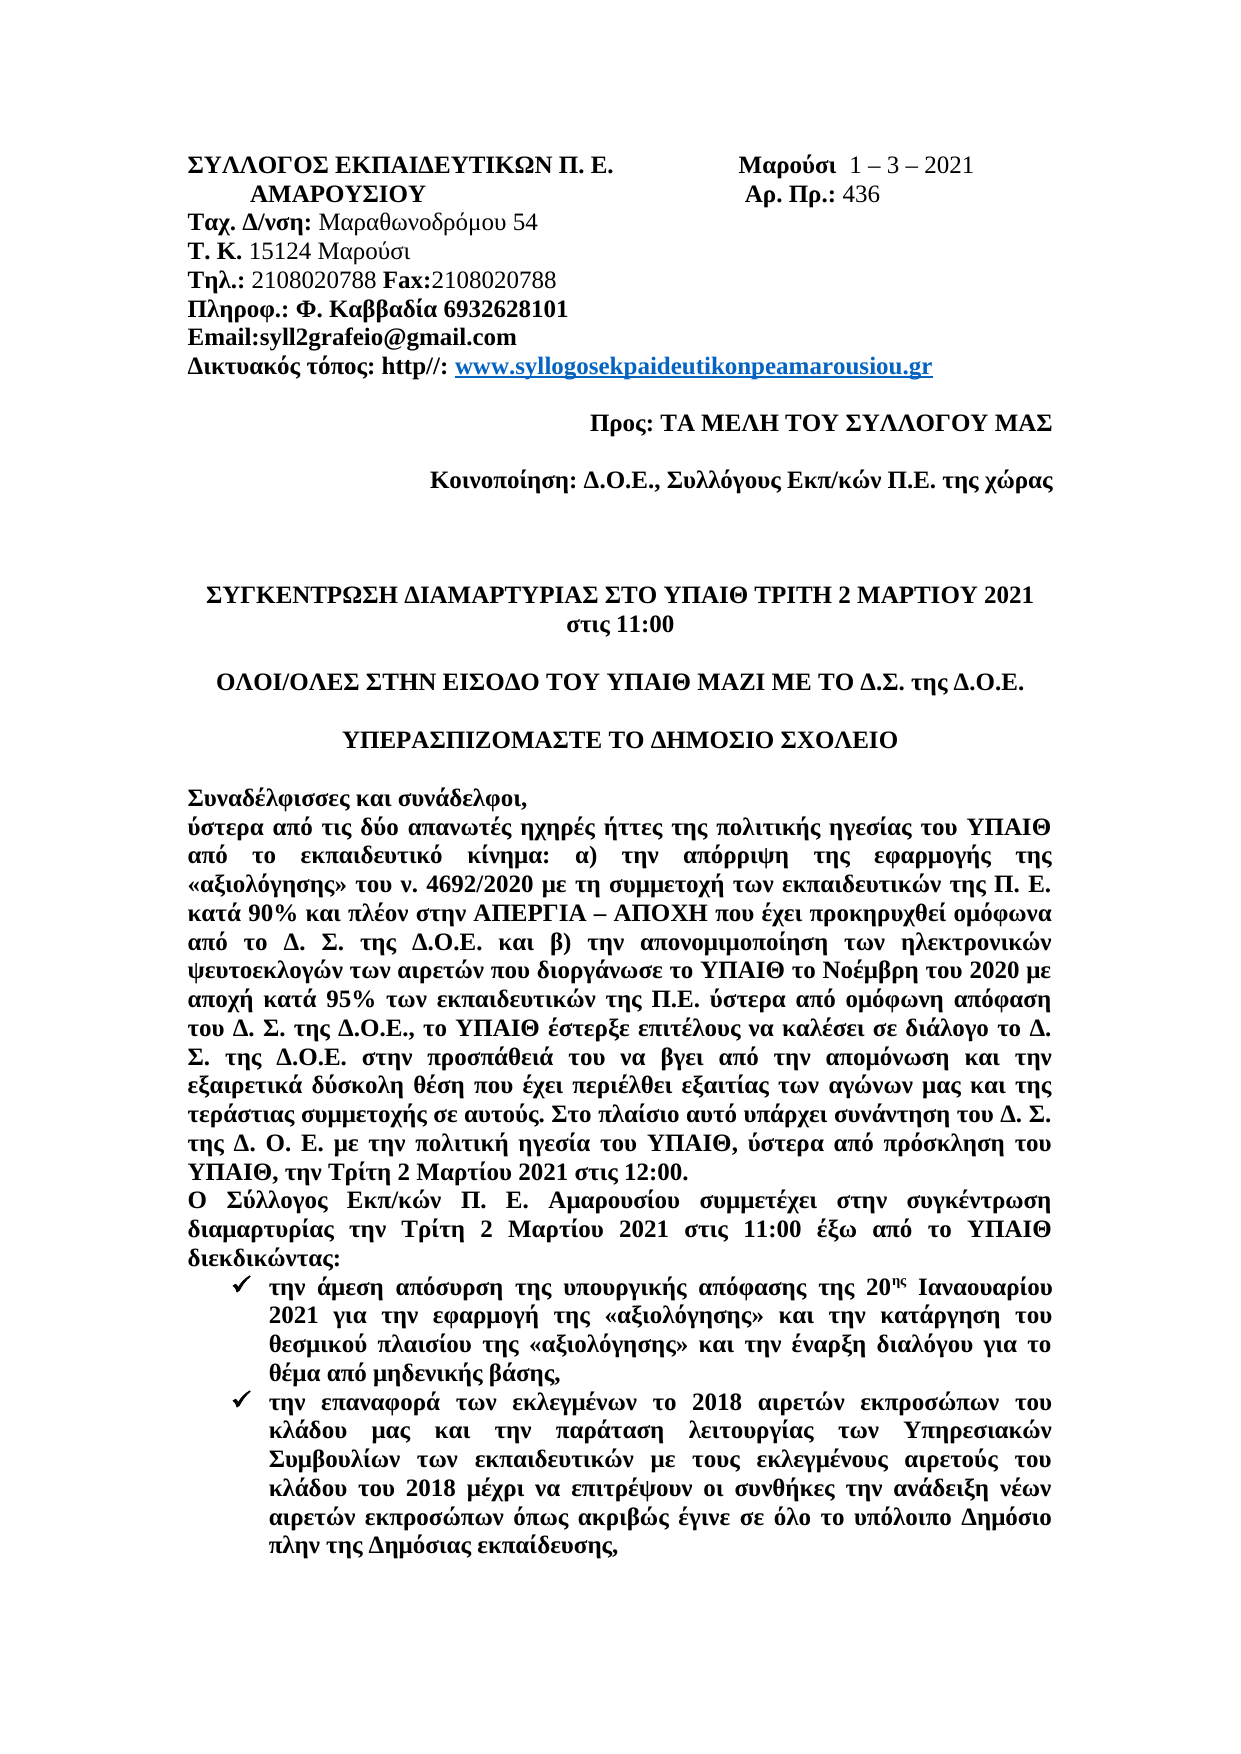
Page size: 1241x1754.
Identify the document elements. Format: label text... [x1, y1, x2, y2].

text ΑΜΑΡΟΥΣΙΟΥ Αρ. Πρ.: 436 [187, 179, 1053, 207]
text Δικτυακός τόπος: http//: www.syllogosekpaideutikonpeamarousiou.gr [187, 351, 1053, 380]
text ΟΛΟΙ/ΟΛΕΣ ΣΤΗΝ ΕΙΣΟΔΟ ΤΟΥ ΥΠΑΙΘ ΜΑΖΙ ΜΕ ΤΟ Δ.Σ. της Δ.Ο.Ε. [187, 667, 1053, 696]
text ΥΠΕΡΑΣΠΙΖΟΜΑΣΤΕ ΤΟ ΔΗΜΟΣΙΟ ΣΧΟΛΕΙΟ [187, 725, 1053, 754]
text Συναδέλφισσες και συνάδελφοι, [187, 783, 1053, 812]
text ύστερα από τις δύο απανωτές ηχηρές ήττες της πολιτικής ηγεσίας του ΥΠΑΙΘ από το εκπαιδευτικό κίνημα: α) την απόρριψη της εφαρμογής της «αξιολόγησης» του ν. 4692/2020 με τη συμμετοχή των εκπαιδευτικών της Π. Ε. κατά 90% και πλέον στην ΑΠΕΡΓΙΑ – ΑΠΟΧΗ που έχει προκηρυχθεί ομόφωνα από το Δ. Σ. της Δ.Ο.Ε. και β) την απονομιμοποίηση των ηλεκτρονικών ψευτοεκλογών των αιρετών που διοργάνωσε το ΥΠΑΙΘ το Νοέμβρη του 2020 με αποχή κατά 95% των εκπαιδευτικών της Π.Ε. ύστερα από ομόφωνη απόφαση του Δ. Σ. της Δ.Ο.Ε., το ΥΠΑΙΘ έστερξε επιτέλους να καλέσει σε διάλογο το Δ. Σ. της Δ.Ο.Ε. στην προσπάθειά του να βγει από την απομόνωση και την εξαιρετικά δύσκολη θέση που έχει περιέλθει εξαιτίας των αγώνων μας και της τεράστιας συμμετοχής σε αυτούς. Στο πλαίσιο αυτό υπάρχει συνάντηση του Δ. Σ. της Δ. Ο. Ε. με την πολιτική ηγεσία του ΥΠΑΙΘ, ύστερα από πρόσκληση του ΥΠΑΙΘ, την Τρίτη 2 Μαρτίου 2021 στις 12:00. [187, 812, 1053, 1186]
text ΣΥΓΚΕΝΤΡΩΣΗ ΔΙΑΜΑΡΤΥΡΙΑΣ ΣΤΟ ΥΠΑΙΘ ΤΡΙΤΗ 2 ΜΑΡΤΙΟΥ 2021 στις 11:00 [187, 581, 1053, 638]
text Ο Σύλλογος Εκπ/κών Π. Ε. Αμαρουσίου συμμετέχει στην συγκέντρωση διαμαρτυρίας την Τρίτη 2 Μαρτίου 2021 στις 11:00 έξω από το ΥΠΑΙΘ διεκδικώντας: [187, 1186, 1053, 1272]
text Email:syll2grafeio@gmail.com [187, 322, 1053, 351]
text Προς: ΤΑ ΜΕΛΗ ΤΟΥ ΣΥΛΛΟΓΟΥ ΜΑΣ [187, 408, 1053, 437]
text Ταχ. Δ/νση: Μαραθωνοδρόμου 54 [187, 207, 1053, 236]
text Τ. Κ. 15124 Μαρούσι [187, 236, 1053, 265]
text Πληροφ.: Φ. Καββαδία 6932628101 [187, 294, 1053, 322]
list την άμεση απόσυρση της υπουργικής απόφασης της 20ης Ιαναουαρίου 2021 για την εφαρμογή της «αξιολόγησης» και την κατάργηση του θεσμικού πλαισίου της «αξιολόγησης» και την έναρξη διαλόγου για το θέμα από μηδενικής βάσης, [231, 1272, 1053, 1387]
text ΣΥΛΛΟΓΟΣ ΕΚΠΑΙΔΕΥΤΙΚΩΝ Π. Ε. Μαρούσι 1 – 3 – 2021 [187, 150, 1053, 179]
text Κοινοποίηση: Δ.Ο.Ε., Συλλόγους Εκπ/κών Π.Ε. της χώρας [187, 465, 1053, 493]
list την επαναφορά των εκλεγμένων το 2018 αιρετών εκπροσώπων του κλάδου μας και την παράταση λειτουργίας των Υπηρεσιακών Συμβουλίων των εκπαιδευτικών με τους εκλεγμένους αιρετούς του κλάδου του 2018 μέχρι να επιτρέψουν οι συνθήκες την ανάδειξη νέων αιρετών εκπροσώπων όπως ακριβώς έγινε σε όλο το υπόλοιπο Δημόσιο πλην της Δημόσιας εκπαίδευσης, [231, 1387, 1053, 1559]
text Τηλ.: 2108020788 Fax:2108020788 [187, 265, 1053, 294]
